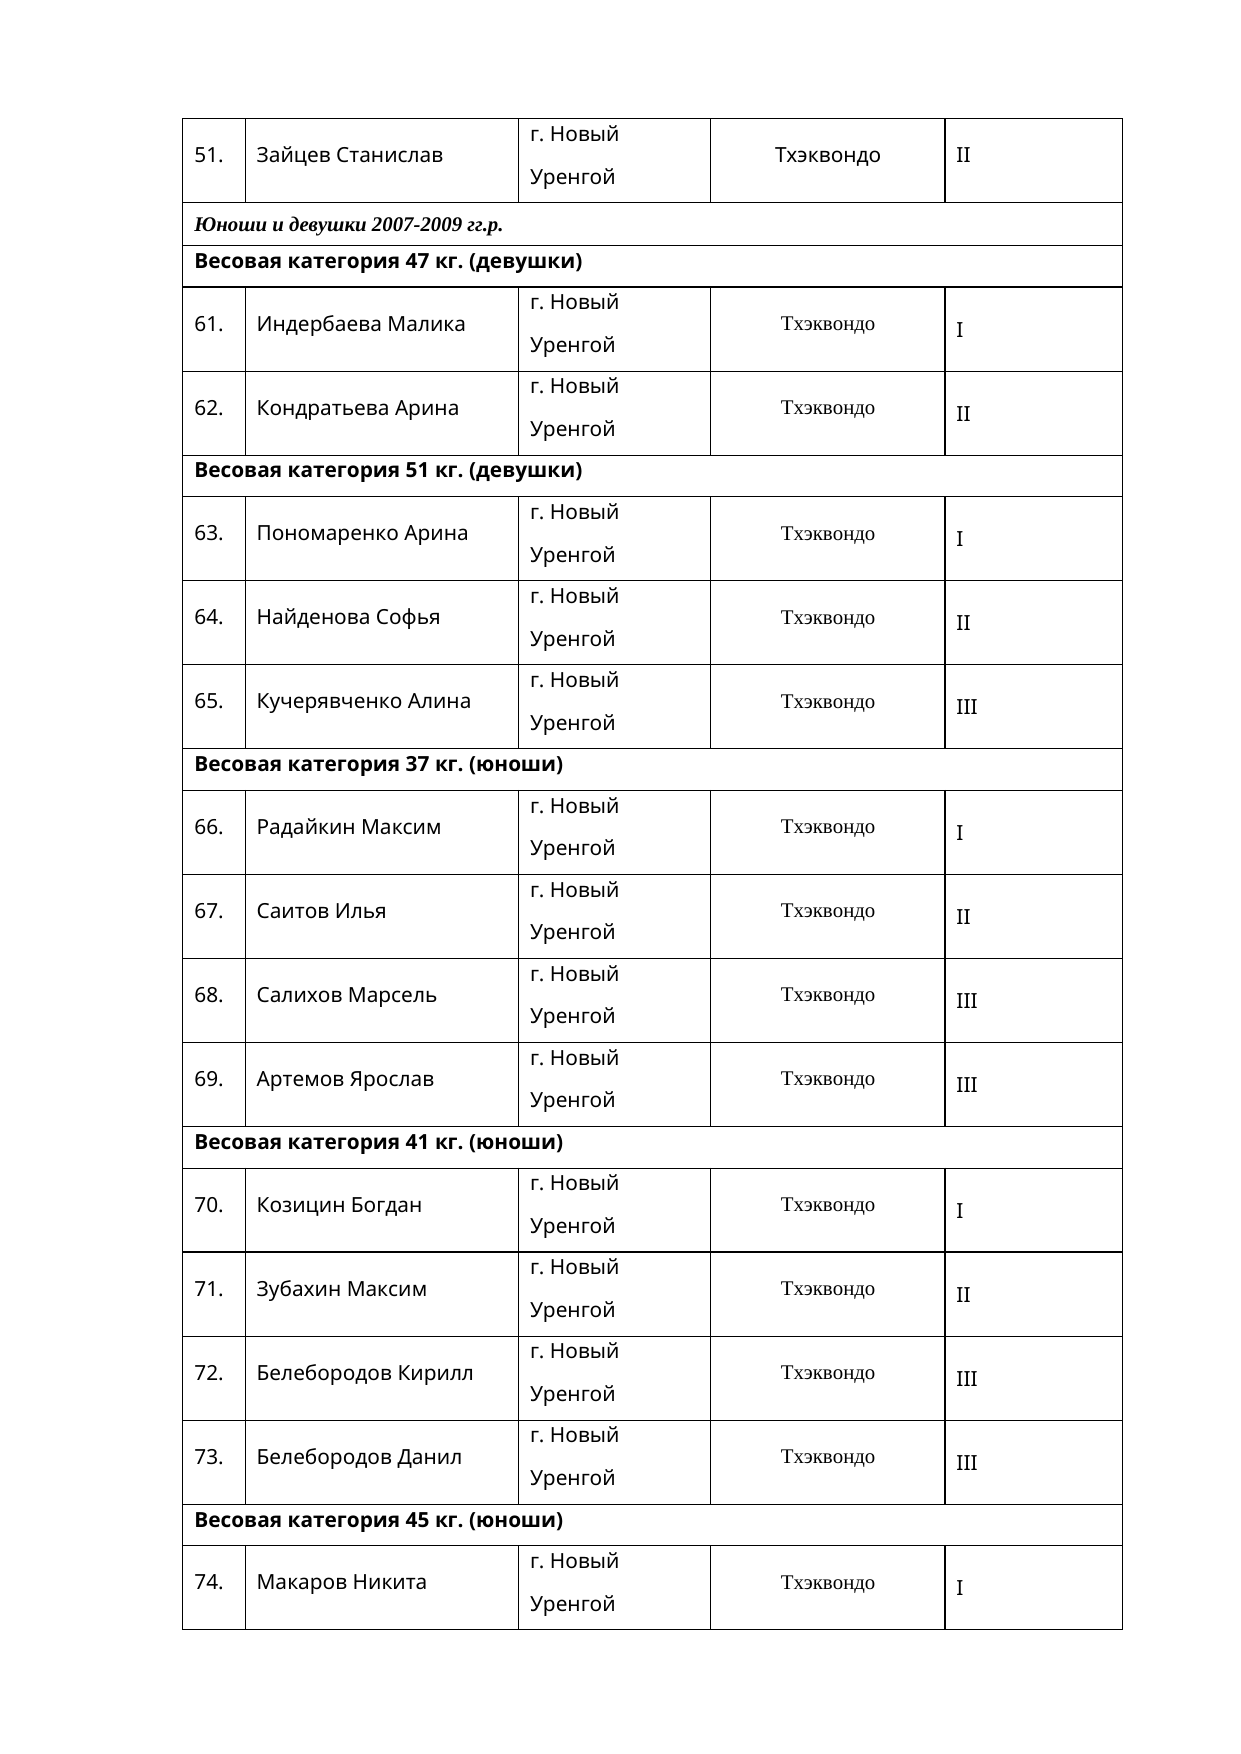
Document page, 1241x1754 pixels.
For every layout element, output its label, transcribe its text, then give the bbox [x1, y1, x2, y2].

table_cell Саитов Илья [246, 875, 518, 958]
table_cell [183, 1546, 245, 1629]
table_cell Тхэквондо [711, 959, 944, 1042]
table_cell г. Новый Уренгой [519, 791, 710, 874]
table_cell Тхэквондо [711, 1253, 944, 1336]
table_cell III [946, 959, 1122, 1042]
table_cell г. Новый Уренгой [519, 1169, 710, 1251]
table_cell г. Новый Уренгой [519, 288, 710, 371]
table_cell Тхэквондо [711, 119, 944, 202]
table_cell Тхэквондо [711, 497, 944, 580]
table_cell Макаров Никита [246, 1546, 518, 1629]
table_cell Тхэквондо [711, 372, 944, 454]
table_cell [183, 1421, 245, 1504]
table_cell [183, 1043, 245, 1126]
table_cell Пономаренко Арина [246, 497, 518, 580]
table_cell II [946, 1253, 1122, 1336]
table_cell II [946, 119, 1122, 202]
table_cell г. Новый Уренгой [519, 1043, 710, 1126]
table_cell [183, 497, 245, 580]
table_cell Козицин Богдан [246, 1169, 518, 1251]
table_cell 51. [183, 119, 245, 202]
table_cell г. Новый Уренгой [519, 959, 710, 1042]
table_cell [183, 1169, 245, 1251]
table_cell II [946, 581, 1122, 664]
table_cell [183, 288, 245, 371]
table_cell Весовая категория 41 кг. (юноши) [183, 1127, 1122, 1167]
table_cell Юноши и девушки 2007-2009 гг.р. [183, 203, 1122, 245]
table_cell Зайцев Станислав [246, 119, 518, 202]
table_cell г. Новый Уренгой [519, 497, 710, 580]
table_cell [183, 875, 245, 958]
table_cell Салихов Марсель [246, 959, 518, 1042]
table_cell Кучерявченко Алина [246, 665, 518, 748]
table_cell [183, 581, 245, 664]
table_cell I [946, 288, 1122, 371]
table_cell Кондратьева Арина [246, 372, 518, 454]
table_cell Артемов Ярослав [246, 1043, 518, 1126]
table_cell Тхэквондо [711, 1043, 944, 1126]
table_cell [183, 665, 245, 748]
table_cell III [946, 1421, 1122, 1504]
table_cell Весовая категория 47 кг. (девушки) [183, 246, 1122, 286]
table_cell Белебородов Кирилл [246, 1337, 518, 1419]
table_cell [183, 1253, 245, 1336]
table_cell Тхэквондо [711, 1337, 944, 1419]
table_cell г. Новый Уренгой [519, 1421, 710, 1504]
table_cell I [946, 791, 1122, 874]
table_cell Индербаева Малика [246, 288, 518, 371]
table_cell Весовая категория 45 кг. (юноши) [183, 1505, 1122, 1545]
table_cell Тхэквондо [711, 1169, 944, 1251]
table_cell II [946, 875, 1122, 958]
table_cell г. Новый Уренгой [519, 1546, 710, 1629]
table_cell Радайкин Максим [246, 791, 518, 874]
table_cell Тхэквондо [711, 791, 944, 874]
table_cell [183, 372, 245, 454]
table_cell I [946, 1546, 1122, 1629]
table_cell [183, 791, 245, 874]
table_cell г. Новый Уренгой [519, 665, 710, 748]
table_cell I [946, 1169, 1122, 1251]
table_cell г. Новый Уренгой [519, 372, 710, 454]
table_cell Весовая категория 37 кг. (юноши) [183, 749, 1122, 790]
table_cell [183, 959, 245, 1042]
table_cell Тхэквондо [711, 665, 944, 748]
table_cell Тхэквондо [711, 288, 944, 371]
table_cell г. Новый Уренгой [519, 581, 710, 664]
table_cell I [946, 497, 1122, 580]
table_cell Весовая категория 51 кг. (девушки) [183, 456, 1122, 496]
table_cell II [946, 372, 1122, 454]
table_cell [183, 1337, 245, 1419]
table_cell III [946, 665, 1122, 748]
table_cell III [946, 1043, 1122, 1126]
table_cell Тхэквондо [711, 581, 944, 664]
table_cell Зубахин Максим [246, 1253, 518, 1336]
table_cell Тхэквондо [711, 1546, 944, 1629]
table_cell г. Новый Уренгой [519, 875, 710, 958]
table_cell г. Новый Уренгой [519, 119, 710, 202]
table_cell Найденова Софья [246, 581, 518, 664]
table_cell г. Новый Уренгой [519, 1337, 710, 1419]
table_cell Белебородов Данил [246, 1421, 518, 1504]
table_cell Тхэквондо [711, 1421, 944, 1504]
table_cell Тхэквондо [711, 875, 944, 958]
table_cell г. Новый Уренгой [519, 1253, 710, 1336]
table_cell III [946, 1337, 1122, 1419]
